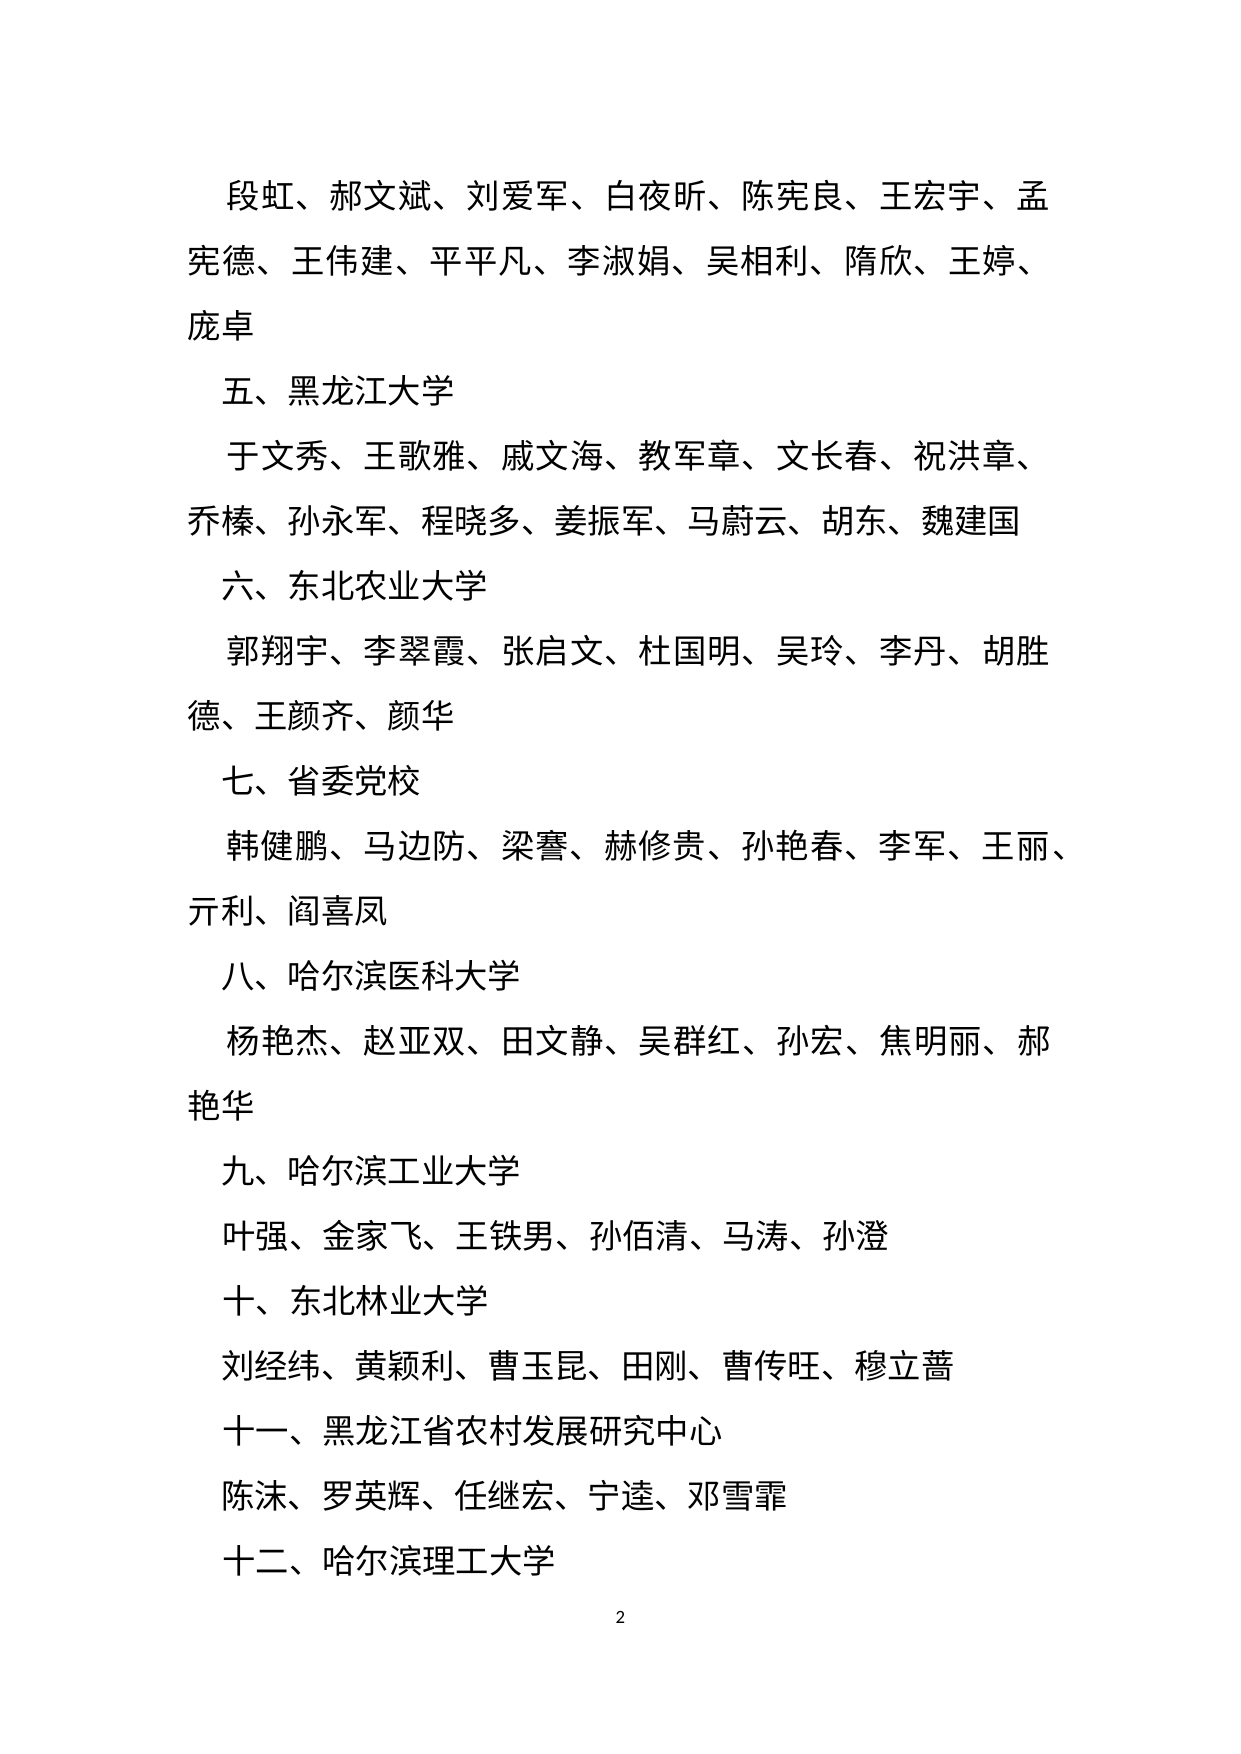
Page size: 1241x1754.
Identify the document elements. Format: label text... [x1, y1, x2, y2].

text 叶强、金家飞、王铁男、孙佰清、马涛、孙澄 [187, 1202, 1053, 1267]
text 刘经纬、黄颖利、曹玉昆、田刚、曹传旺、穆立蔷 [187, 1332, 1053, 1397]
text 六、东北农业大学 [187, 552, 1053, 617]
text 九、哈尔滨工业大学 [187, 1137, 1053, 1202]
text 八、哈尔滨医科大学 [187, 942, 1053, 1007]
text 十、东北林业大学 [187, 1267, 1053, 1332]
text 十一、黑龙江省农村发展研究中心 [187, 1397, 1053, 1462]
text 韩健鹏、马边防、梁謇、赫修贵、孙艳春、李军、王丽、亓利、阎喜凤 [187, 812, 1053, 942]
text 五、黑龙江大学 [187, 357, 1053, 422]
text 郭翔宇、李翠霞、张启文、杜国明、吴玲、李丹、胡胜德、王颜齐、颜华 [187, 617, 1053, 747]
text 于文秀、王歌雅、戚文海、教军章、文长春、祝洪章、乔榛、孙永军、程晓多、姜振军、马蔚云、胡东、魏建国 [187, 422, 1053, 552]
text 七、省委党校 [187, 747, 1053, 812]
text 陈沫、罗英辉、任继宏、宁逵、邓雪霏 [187, 1462, 1053, 1527]
text 段虹、郝文斌、刘爱军、白夜昕、陈宪良、王宏宇、孟宪德、王伟建、平平凡、李淑娟、吴相利、隋欣、王婷、庞卓 [187, 162, 1053, 357]
text 杨艳杰、赵亚双、田文静、吴群红、孙宏、焦明丽、郝艳华 [187, 1007, 1053, 1137]
text 十二、哈尔滨理工大学 [187, 1527, 1053, 1592]
